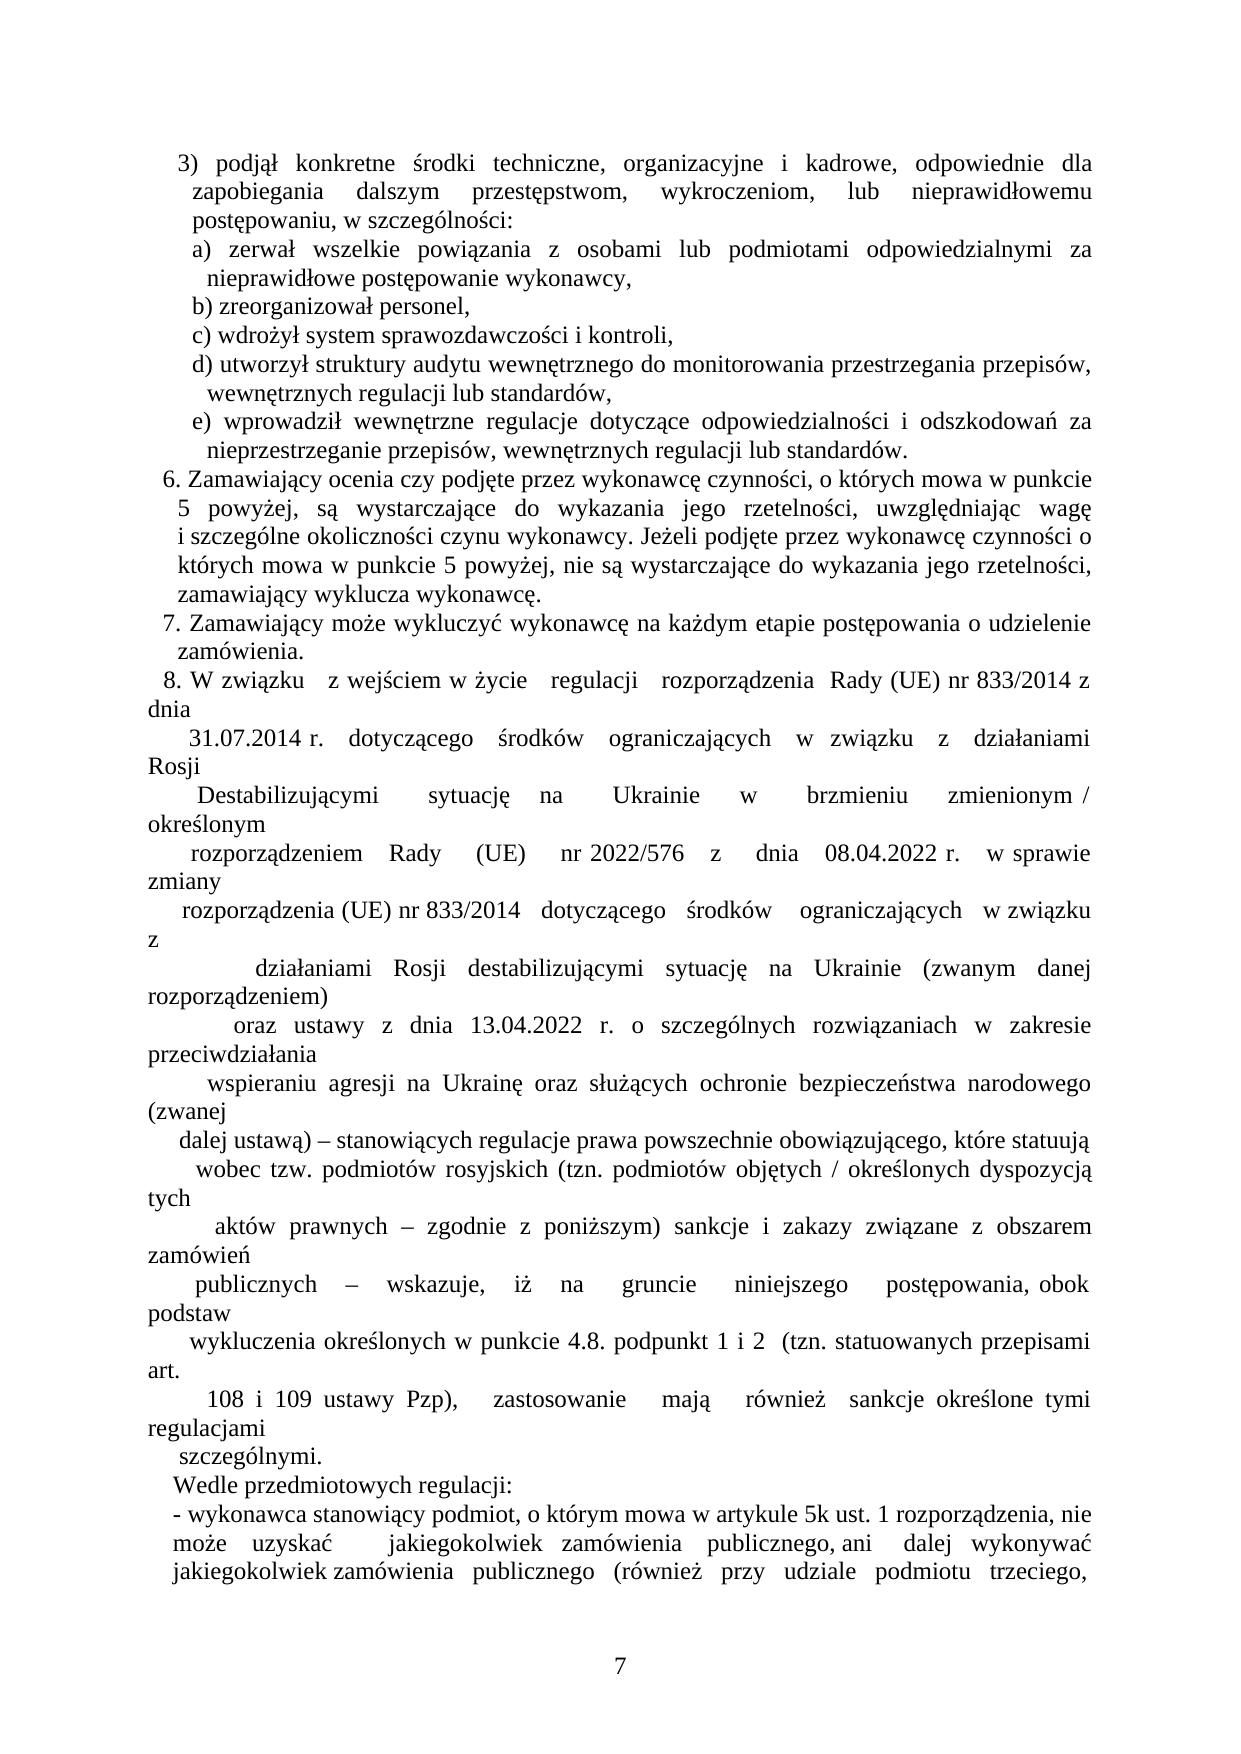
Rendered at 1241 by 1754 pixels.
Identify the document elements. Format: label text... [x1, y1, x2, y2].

text 31.07.2014 r. dotyczącego środków ograniczających w związku z działaniami Rosji [148, 723, 1093, 780]
text rozporządzenia (UE) nr 833/2014 dotyczącego środków ograniczających w związku z [148, 895, 1093, 953]
text 108 i 109 ustawy Pzp), zastosowanie mają również sankcje określone tymi regulacjami [148, 1384, 1093, 1441]
text publicznych – wskazuje, iż na gruncie niniejszego postępowania, obok podstaw [148, 1269, 1093, 1326]
text a) zerwał wszelkie powiązania z osobami lub podmiotami odpowiedzialnymi za nieprawidłowe postępowanie wykonawcy, [192, 234, 1093, 291]
text wykluczenia określonych w punkcie 4.8. podpunkt 1 i 2 (tzn. statuowanych przepisami art. [148, 1326, 1093, 1384]
text 3) podjął konkretne środki techniczne, organizacyjne i kadrowe, odpowiednie dla zapobiegania dalszym przestępstwom, wykroczeniom, lub nieprawidłowemu postępowaniu, w szczególności: [177, 148, 1093, 234]
text - wykonawca stanowiący podmiot, o którym mowa w artykule 5k ust. 1 rozporządzenia, nie [148, 1499, 1093, 1528]
text e) wprowadził wewnętrzne regulacje dotyczące odpowiedzialności i odszkodowań za nieprzestrzeganie przepisów, wewnętrznych regulacji lub standardów. [192, 406, 1093, 464]
text rozporządzeniem Rady (UE) nr 2022/576 z dnia 08.04.2022 r. w sprawie zmiany [148, 838, 1093, 895]
text szczególnymi. [148, 1441, 1093, 1470]
text dalej ustawą) – stanowiących regulacje prawa powszechnie obowiązującego, które statuują [148, 1125, 1093, 1154]
text jakiegokolwiek zamówienia publicznego (również przy udziale podmiotu trzeciego, [148, 1556, 1093, 1585]
text aktów prawnych – zgodnie z poniższym) sankcje i zakazy związane z obszarem zamówień [148, 1211, 1093, 1269]
text Wedle przedmiotowych regulacji: [148, 1470, 1093, 1499]
text może uzyskać jakiegokolwiek zamówienia publicznego, ani dalej wykonywać [148, 1528, 1093, 1556]
text działaniami Rosji destabilizującymi sytuację na Ukrainie (zwanym danej rozporządzeniem) [148, 953, 1093, 1010]
text b) zreorganizował personel, [192, 291, 1093, 320]
text Destabilizującymi sytuację na Ukrainie w brzmieniu zmienionym / określonym [148, 780, 1093, 838]
text 7. Zamawiający może wykluczyć wykonawcę na każdym etapie postępowania o udzielenie zamówienia. [162, 608, 1093, 665]
text c) wdrożył system sprawozdawczości i kontroli, [192, 320, 1093, 349]
text 6. Zamawiający ocenia czy podjęte przez wykonawcę czynności, o których mowa w punkcie 5 powyżej, są wystarczające do wykazania jego rzetelności, uwzględniając wagę i szczególne okoliczności czynu wykonawcy. Jeżeli podjęte przez wykonawcę czynności o których mowa w punkcie 5 powyżej, nie są wystarczające do wykazania jego rzetelności, zamawiający wyklucza wykonawcę. [162, 464, 1093, 608]
text 8. W związku z wejściem w życie regulacji rozporządzenia Rady (UE) nr 833/2014 z dnia [148, 665, 1093, 723]
text wspieraniu agresji na Ukrainę oraz służących ochronie bezpieczeństwa narodowego (zwanej [148, 1068, 1093, 1125]
text d) utworzył struktury audytu wewnętrznego do monitorowania przestrzegania przepisów, wewnętrznych regulacji lub standardów, [192, 349, 1093, 406]
text oraz ustawy z dnia 13.04.2022 r. o szczególnych rozwiązaniach w zakresie przeciwdziałania [148, 1010, 1093, 1068]
text wobec tzw. podmiotów rosyjskich (tzn. podmiotów objętych / określonych dyspozycją tych [148, 1154, 1093, 1211]
